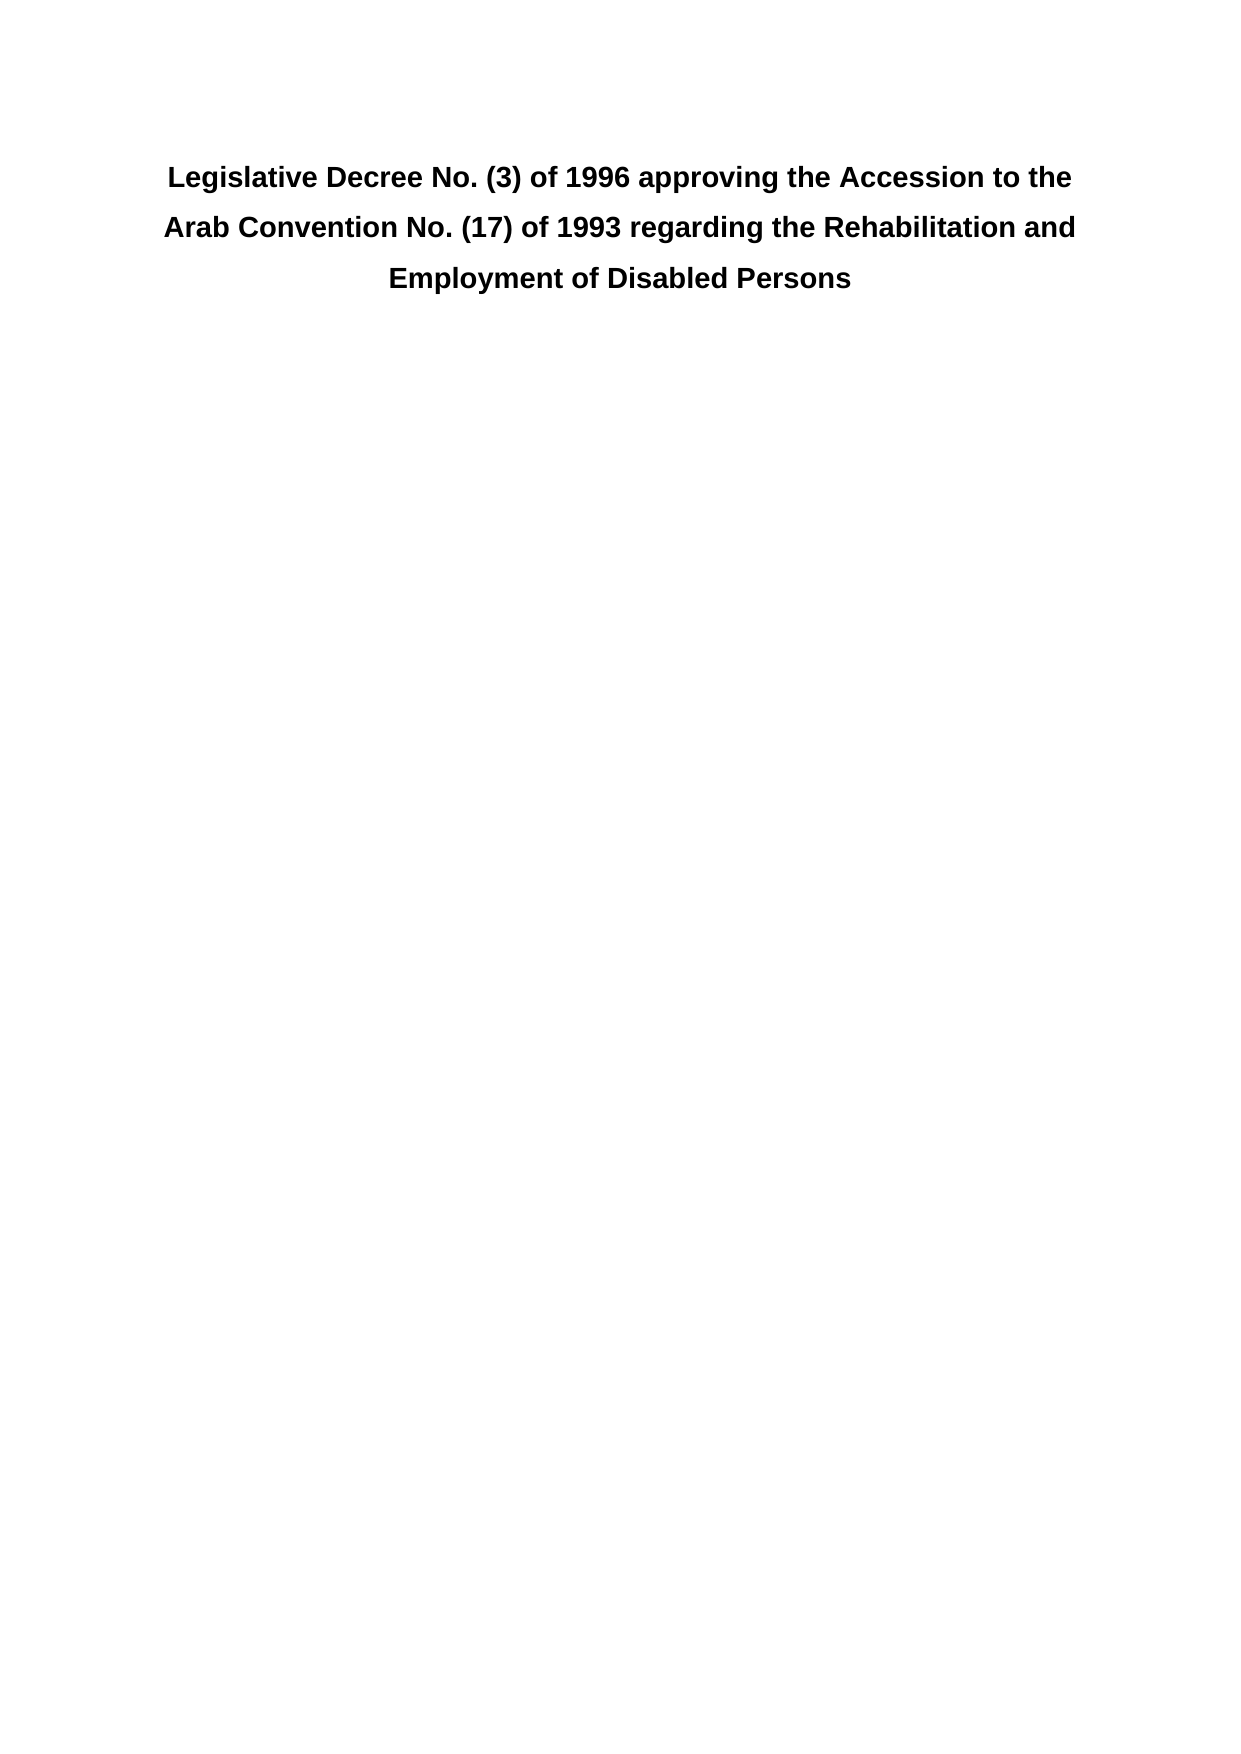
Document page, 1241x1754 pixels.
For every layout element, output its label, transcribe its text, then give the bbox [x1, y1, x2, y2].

text Legislative Decree No. (3) of 1996 approving the Accession to the Arab Convention No. (17) of 1993 regarding the Rehabilitation and Employment of Disabled Persons [148, 160, 1093, 294]
